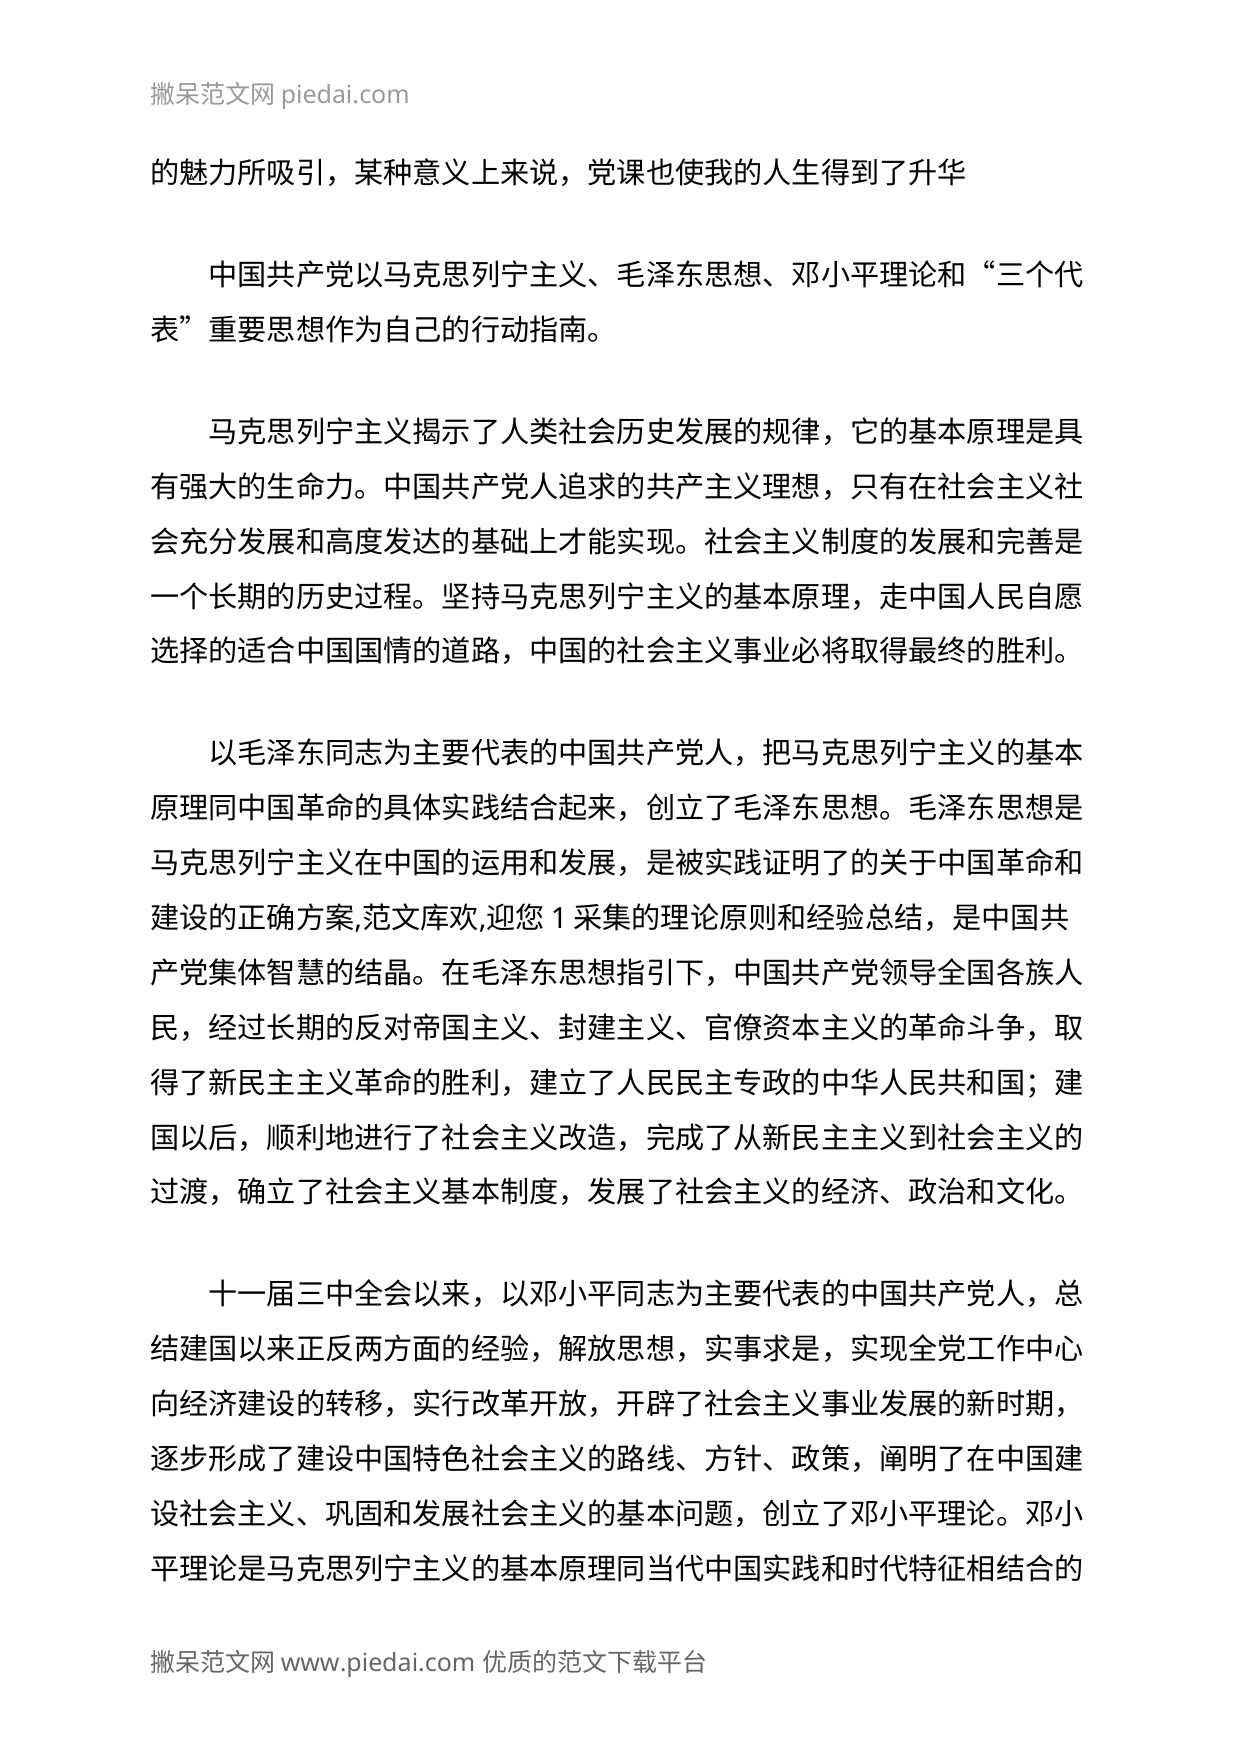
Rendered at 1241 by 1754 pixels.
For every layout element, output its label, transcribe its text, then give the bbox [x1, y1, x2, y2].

text 马克思列宁主义揭示了人类社会历史发展的规律，它的基本原理是具有强大的生命力。中国共产党人追求的共产主义理想，只有在社会主义社会充分发展和高度发达的基础上才能实现。社会主义制度的发展和完善是一个长期的历史过程。坚持马克思列宁主义的基本原理，走中国人民自愿选择的适合中国国情的道路，中国的社会主义事业必将取得最终的胜利。 [150, 408, 1090, 670]
text 以毛泽东同志为主要代表的中国共产党人，把马克思列宁主义的基本原理同中国革命的具体实践结合起来，创立了毛泽东思想。毛泽东思想是马克思列宁主义在中国的运用和发展，是被实践证明了的关于中国革命和建设的正确方案,范文库欢,迎您1采集的理论原则和经验总结，是中国共产党集体智慧的结晶。在毛泽东思想指引下，中国共产党领导全国各族人民，经过长期的反对帝国主义、封建主义、官僚资本主义的革命斗争，取得了新民主主义革命的胜利，建立了人民民主专政的中华人民共和国；建国以后，顺利地进行了社会主义改造，完成了从新民主主义到社会主义的过渡，确立了社会主义基本制度，发展了社会主义的经济、政治和文化。 [150, 730, 1090, 1211]
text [150, 150, 1090, 192]
text 中国共产党以马克思列宁主义、毛泽东思想、邓小平理论和“三个代表”重要思想作为自己的行动指南。 [150, 252, 1090, 349]
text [150, 1271, 1090, 1588]
